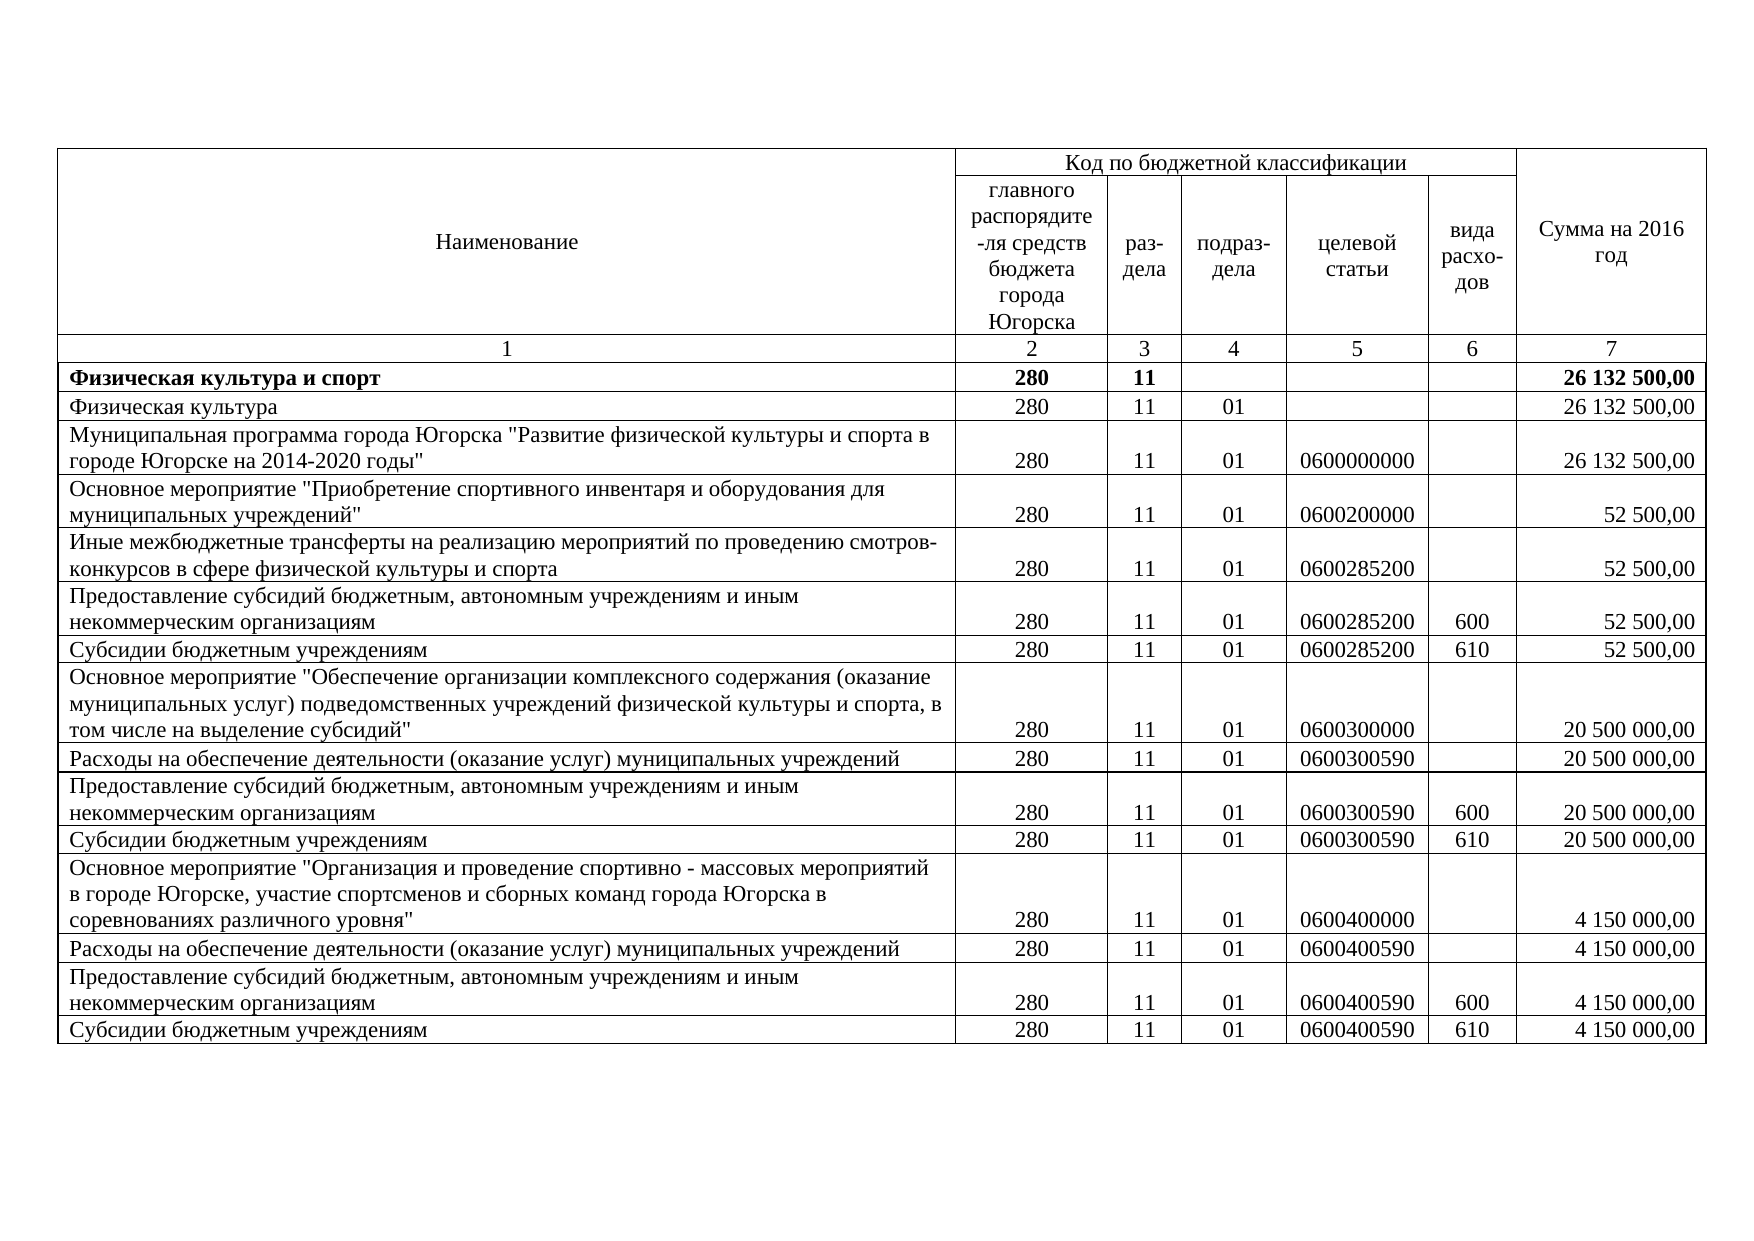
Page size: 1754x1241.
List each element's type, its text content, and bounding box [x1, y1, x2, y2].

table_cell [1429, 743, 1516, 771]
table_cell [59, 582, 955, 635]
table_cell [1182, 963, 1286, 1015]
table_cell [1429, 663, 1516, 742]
table_cell 1 [58, 335, 955, 362]
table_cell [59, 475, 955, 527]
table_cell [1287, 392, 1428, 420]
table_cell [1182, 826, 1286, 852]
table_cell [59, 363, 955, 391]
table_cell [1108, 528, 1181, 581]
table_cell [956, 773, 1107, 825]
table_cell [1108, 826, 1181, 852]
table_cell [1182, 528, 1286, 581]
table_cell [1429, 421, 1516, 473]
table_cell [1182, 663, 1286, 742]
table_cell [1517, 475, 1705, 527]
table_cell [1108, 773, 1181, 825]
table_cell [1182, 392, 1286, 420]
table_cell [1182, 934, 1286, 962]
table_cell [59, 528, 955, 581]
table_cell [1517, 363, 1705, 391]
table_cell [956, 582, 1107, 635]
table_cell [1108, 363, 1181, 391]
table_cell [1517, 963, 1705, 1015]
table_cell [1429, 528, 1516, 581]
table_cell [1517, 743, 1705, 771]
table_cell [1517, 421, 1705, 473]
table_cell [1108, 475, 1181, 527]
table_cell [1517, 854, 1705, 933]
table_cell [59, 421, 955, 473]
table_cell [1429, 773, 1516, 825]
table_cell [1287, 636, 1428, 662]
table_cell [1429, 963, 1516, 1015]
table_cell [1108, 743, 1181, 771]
table_cell вида расхо-дов [1429, 176, 1516, 334]
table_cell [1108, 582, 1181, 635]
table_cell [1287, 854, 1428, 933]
table_header Наименование [58, 149, 955, 334]
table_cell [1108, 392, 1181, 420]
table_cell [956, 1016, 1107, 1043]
table_header Сумма на 2016 год [1517, 149, 1706, 334]
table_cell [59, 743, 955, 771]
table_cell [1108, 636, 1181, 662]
table_cell главного распорядите-ля средств бюджета города Югорска [956, 176, 1107, 334]
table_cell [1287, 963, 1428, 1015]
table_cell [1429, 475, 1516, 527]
table_cell 3 [1108, 335, 1181, 362]
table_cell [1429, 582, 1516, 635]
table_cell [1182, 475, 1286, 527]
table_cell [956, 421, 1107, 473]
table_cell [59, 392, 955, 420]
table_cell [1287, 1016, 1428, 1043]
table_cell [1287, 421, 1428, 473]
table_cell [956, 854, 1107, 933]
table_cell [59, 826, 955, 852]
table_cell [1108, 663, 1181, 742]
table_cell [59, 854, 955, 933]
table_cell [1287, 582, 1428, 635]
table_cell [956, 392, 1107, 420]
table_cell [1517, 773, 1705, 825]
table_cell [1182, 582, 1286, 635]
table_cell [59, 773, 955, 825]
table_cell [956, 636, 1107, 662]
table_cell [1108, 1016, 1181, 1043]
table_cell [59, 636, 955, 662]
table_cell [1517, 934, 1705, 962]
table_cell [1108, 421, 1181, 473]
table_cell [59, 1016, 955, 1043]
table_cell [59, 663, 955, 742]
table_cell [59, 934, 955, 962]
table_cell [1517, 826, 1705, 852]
table_header Код по бюджетной классификации [956, 149, 1516, 175]
table_cell 2 [956, 335, 1107, 362]
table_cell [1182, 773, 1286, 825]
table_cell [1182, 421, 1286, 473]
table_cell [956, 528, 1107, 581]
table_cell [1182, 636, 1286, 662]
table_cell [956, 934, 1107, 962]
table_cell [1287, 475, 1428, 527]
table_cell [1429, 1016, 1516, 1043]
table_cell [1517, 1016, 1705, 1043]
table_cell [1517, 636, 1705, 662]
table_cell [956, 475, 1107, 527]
table_cell 6 [1429, 335, 1516, 362]
table_cell 4 [1182, 335, 1286, 362]
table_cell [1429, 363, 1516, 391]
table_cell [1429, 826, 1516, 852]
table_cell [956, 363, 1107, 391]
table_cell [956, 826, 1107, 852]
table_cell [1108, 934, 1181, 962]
table_cell целевой статьи [1287, 176, 1428, 334]
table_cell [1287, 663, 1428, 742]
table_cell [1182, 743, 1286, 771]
table_cell раз-дела [1108, 176, 1181, 334]
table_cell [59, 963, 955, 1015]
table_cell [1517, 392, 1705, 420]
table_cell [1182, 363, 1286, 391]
table_cell 5 [1287, 335, 1428, 362]
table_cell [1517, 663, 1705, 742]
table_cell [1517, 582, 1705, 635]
table_cell 7 [1517, 335, 1706, 362]
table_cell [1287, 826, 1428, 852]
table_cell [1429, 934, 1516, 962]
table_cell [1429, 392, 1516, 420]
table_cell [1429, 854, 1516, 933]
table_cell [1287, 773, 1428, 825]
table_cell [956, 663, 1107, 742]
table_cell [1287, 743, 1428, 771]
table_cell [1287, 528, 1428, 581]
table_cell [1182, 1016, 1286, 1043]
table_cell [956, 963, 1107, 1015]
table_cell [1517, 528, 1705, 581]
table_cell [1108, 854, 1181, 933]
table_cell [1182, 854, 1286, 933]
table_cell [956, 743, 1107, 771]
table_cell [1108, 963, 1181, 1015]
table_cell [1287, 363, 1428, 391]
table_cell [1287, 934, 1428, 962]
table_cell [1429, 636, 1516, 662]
table_cell подраз-дела [1182, 176, 1286, 334]
